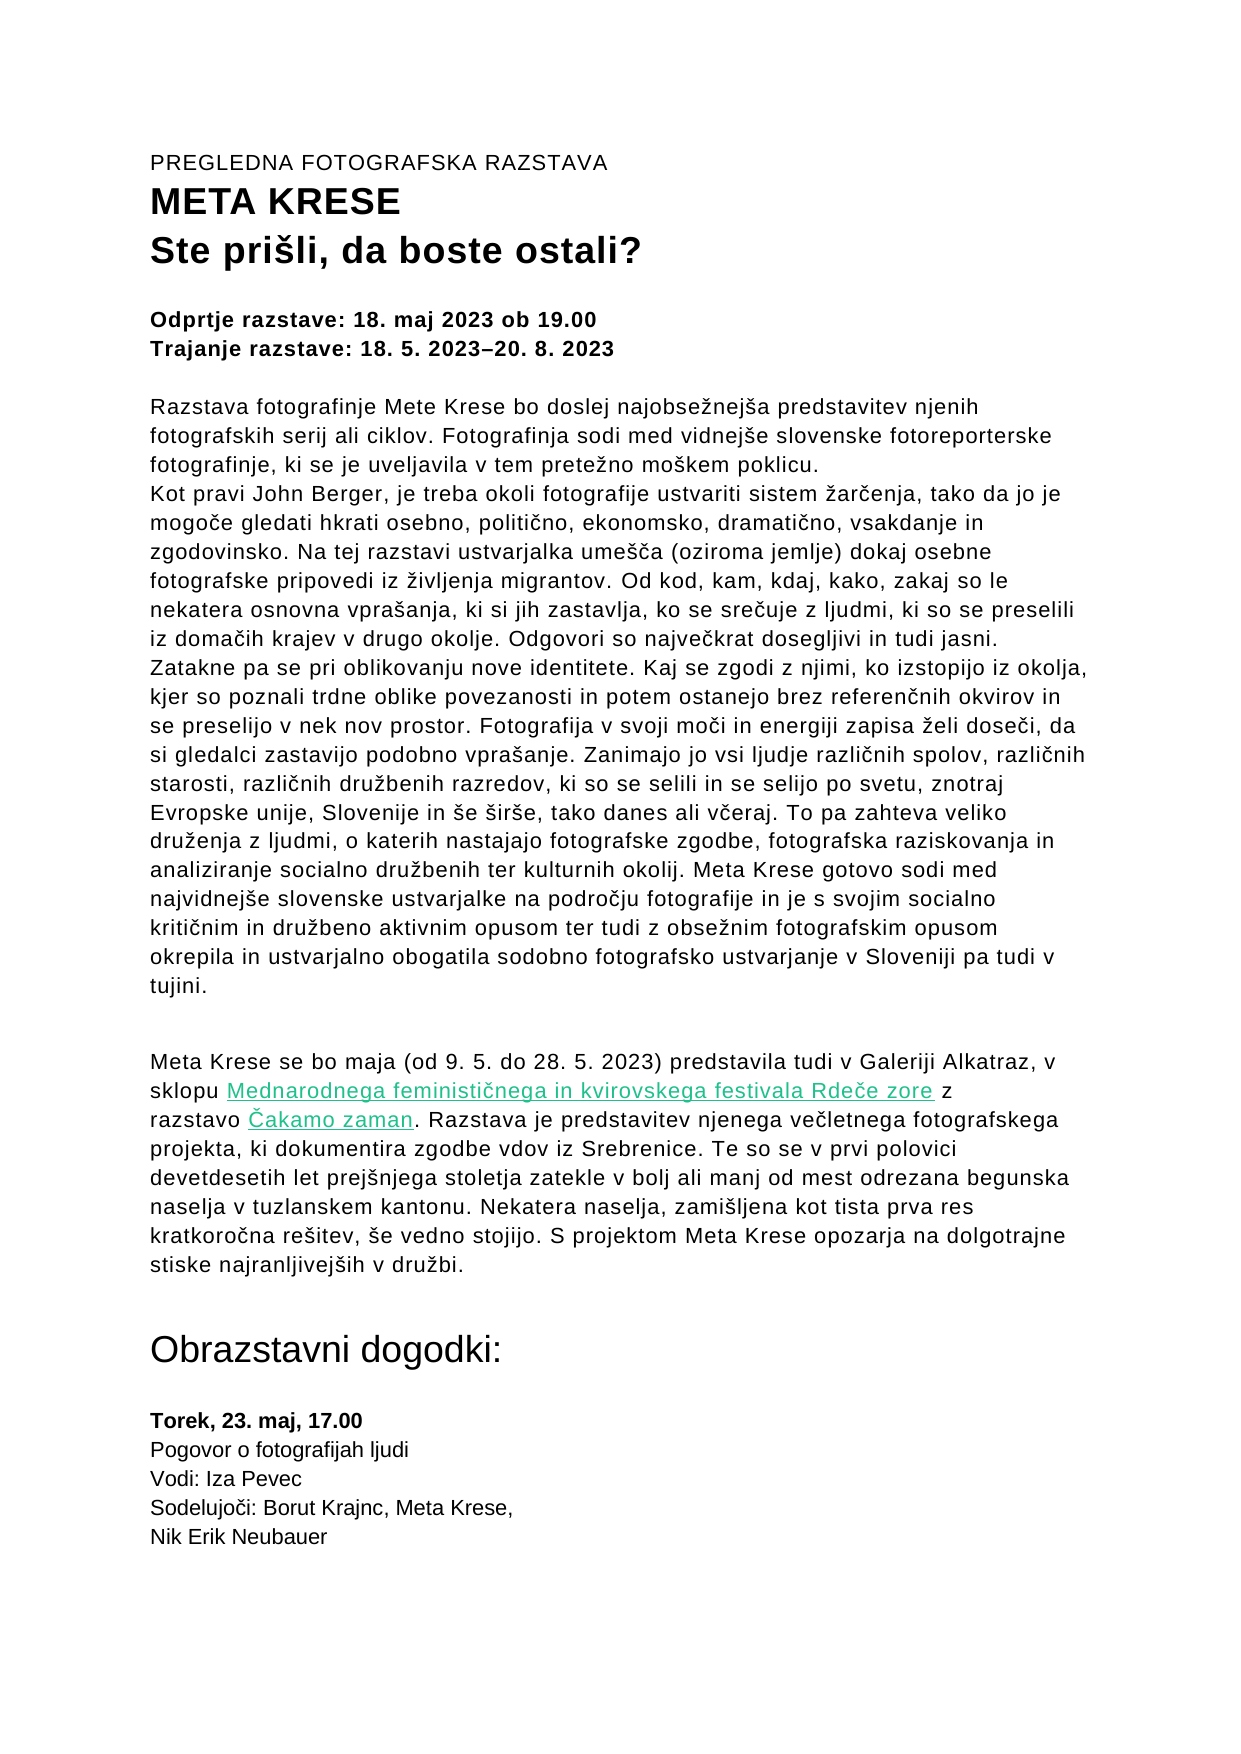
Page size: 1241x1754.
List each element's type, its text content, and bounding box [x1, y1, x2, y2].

text Sodelujoči: Borut Krajnc, Meta Krese, [150, 1494, 1090, 1520]
text Ste prišli, da boste ostali? [150, 228, 1090, 272]
text Kot pravi John Berger, je treba okoli fotografije ustvariti sistem žarčenja, tako da jo je mogoče gledati hkrati osebno, politično, ekonomsko, dramatično, vsakdanje in zgodovinsko. Na tej razstavi ustvarjalka umešča (oziroma jemlje) dokaj osebne fotografske pripovedi iz življenja migrantov. Od kod, kam, kdaj, kako, zakaj so le nekatera osnovna vprašanja, ki si jih zastavlja, ko se srečuje z ljudmi, ki so se preselili iz domačih krajev v drugo okolje. Odgovori so največkrat dosegljivi in tudi jasni. Zatakne pa se pri oblikovanju nove identitete. Kaj se zgodi z njimi, ko izstopijo iz okolja, kjer so poznali trdne oblike povezanosti in potem ostanejo brez referenčnih okvirov in se preselijo v nek nov prostor. Fotografija v svoji moči in energiji zapisa želi doseči, da si gledalci zastavijo podobno vprašanje. Zanimajo jo vsi ljudje različnih spolov, različnih starosti, različnih družbenih razredov, ki so se selili in se selijo po svetu, znotraj Evropske unije, Slovenije in še širše, tako danes ali včeraj. To pa zahteva veliko druženja z ljudmi, o katerih nastajajo fotografske zgodbe, fotografska raziskovanja in analiziranje socialno družbenih ter kulturnih okolij. Meta Krese gotovo sodi med najvidnejše slovenske ustvarjalke na področju fotografije in je s svojim socialno kritičnim in družbeno aktivnim opusom ter tudi z obsežnim fotografskim opusom okrepila in ustvarjalno obogatila sodobno fotografsko ustvarjanje v Sloveniji pa tudi v tujini. [150, 481, 1090, 998]
text Odprtje razstave: 18. maj 2023 ob 19.00 [150, 307, 1090, 332]
text Pogovor o fotografijah ljudi [150, 1437, 1090, 1462]
text Nik Erik Neubauer [150, 1523, 1090, 1549]
text META KRESE [150, 179, 1090, 222]
text Torek, 23. maj, 17.00 [150, 1408, 1090, 1433]
text Razstava fotografinje Mete Krese bo doslej najobsežnejša predstavitev njenih fotografskih serij ali ciklov. Fotografinja sodi med vidnejše slovenske fotoreporterske fotografinje, ki se je uveljavila v tem pretežno moškem poklicu. [150, 394, 1090, 477]
text Vodi: Iza Pevec [150, 1466, 1090, 1491]
text Obrazstavni dogodki: [150, 1327, 1090, 1371]
text Trajanje razstave: 18. 5. 2023–20. 8. 2023 [150, 336, 1090, 361]
text Meta Krese se bo maja (od 9. 5. do 28. 5. 2023) predstavila tudi v Galeriji Alkatraz, v sklopu Mednarodnega feminističnega in kvirovskega festivala Rdeče zore z razstavo Čakamo zaman. Razstava je predstavitev njenega večletnega fotografskega projekta, ki dokumentira zgodbe vdov iz Srebrenice. Te so se v prvi polovici devetdesetih let prejšnjega stoletja zatekle v bolj ali manj od mest odrezana begunska naselja v tuzlanskem kantonu. Nekatera naselja, zamišljena kot tista prva res kratkoročna rešitev, še vedno stojijo. S projektom Meta Krese opozarja na dolgotrajne stiske najranljivejših v družbi. [150, 1049, 1090, 1277]
text PREGLEDNA FOTOGRAFSKA RAZSTAVA [150, 150, 1090, 175]
